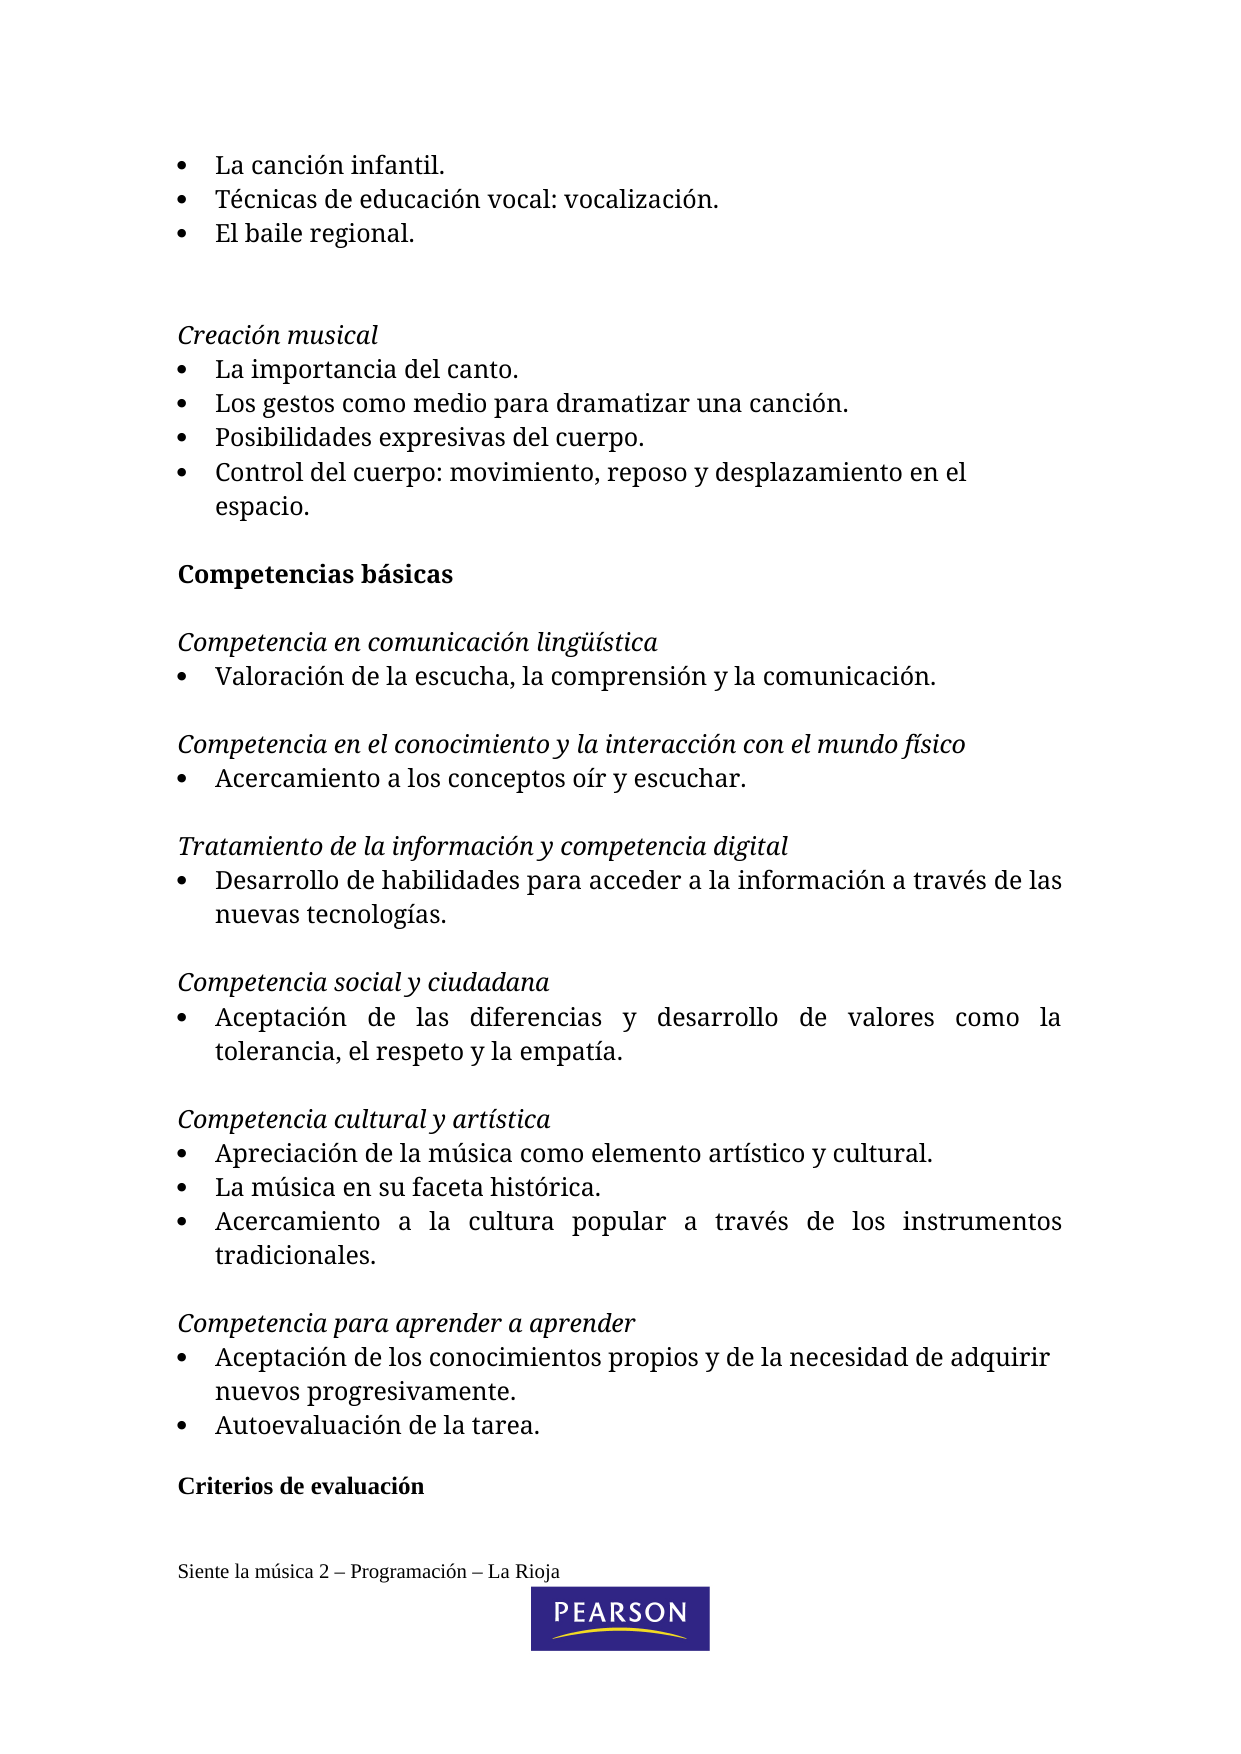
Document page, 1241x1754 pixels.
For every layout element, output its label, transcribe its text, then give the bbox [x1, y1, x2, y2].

list Técnicas de educación vocal: vocalización. [177, 182, 1063, 216]
text Competencias básicas [177, 556, 1063, 590]
list Los gestos como medio para dramatizar una canción. [177, 386, 1063, 420]
text Competencia para aprender a aprender [177, 1306, 1063, 1340]
list La canción infantil. [177, 148, 1063, 182]
list Acercamiento a la cultura popular a través de los instrumentos tradicionales. [177, 1203, 1063, 1272]
subtitle Aceptación de los conocimientos propios y de la necesidad de adquirir nuevos progresivamente. [177, 1340, 1063, 1408]
picture [524, 1582, 716, 1656]
list Control del cuerpo: movimiento, reposo y desplazamiento en el espacio. [177, 454, 1063, 522]
text Competencia social y ciudadana [177, 965, 1063, 999]
text Competencia en el conocimiento y la interacción con el mundo físico [177, 727, 1063, 761]
text Creación musical [177, 318, 1063, 352]
subtitle Criterios de evaluación [177, 1471, 1063, 1499]
list Aceptación de las diferencias y desarrollo de valores como la tolerancia, el respeto y la empatía. [177, 999, 1063, 1067]
text Competencia en comunicación lingüística [177, 624, 1063, 658]
list El baile regional. [177, 216, 1063, 250]
list Autoevaluación de la tarea. [177, 1408, 1063, 1442]
list Apreciación de la música como elemento artístico y cultural. [177, 1135, 1063, 1169]
text Tratamiento de la información y competencia digital [177, 829, 1063, 863]
list Desarrollo de habilidades para acceder a la información a través de las nuevas tecnologías. [177, 863, 1063, 931]
list Posibilidades expresivas del cuerpo. [177, 420, 1063, 454]
list Acercamiento a los conceptos oír y escuchar. [177, 761, 1063, 795]
list Valoración de la escucha, la comprensión y la comunicación. [177, 658, 1063, 693]
text Competencia cultural y artística [177, 1101, 1063, 1135]
list La importancia del canto. [177, 352, 1063, 386]
list La música en su faceta histórica. [177, 1169, 1063, 1203]
